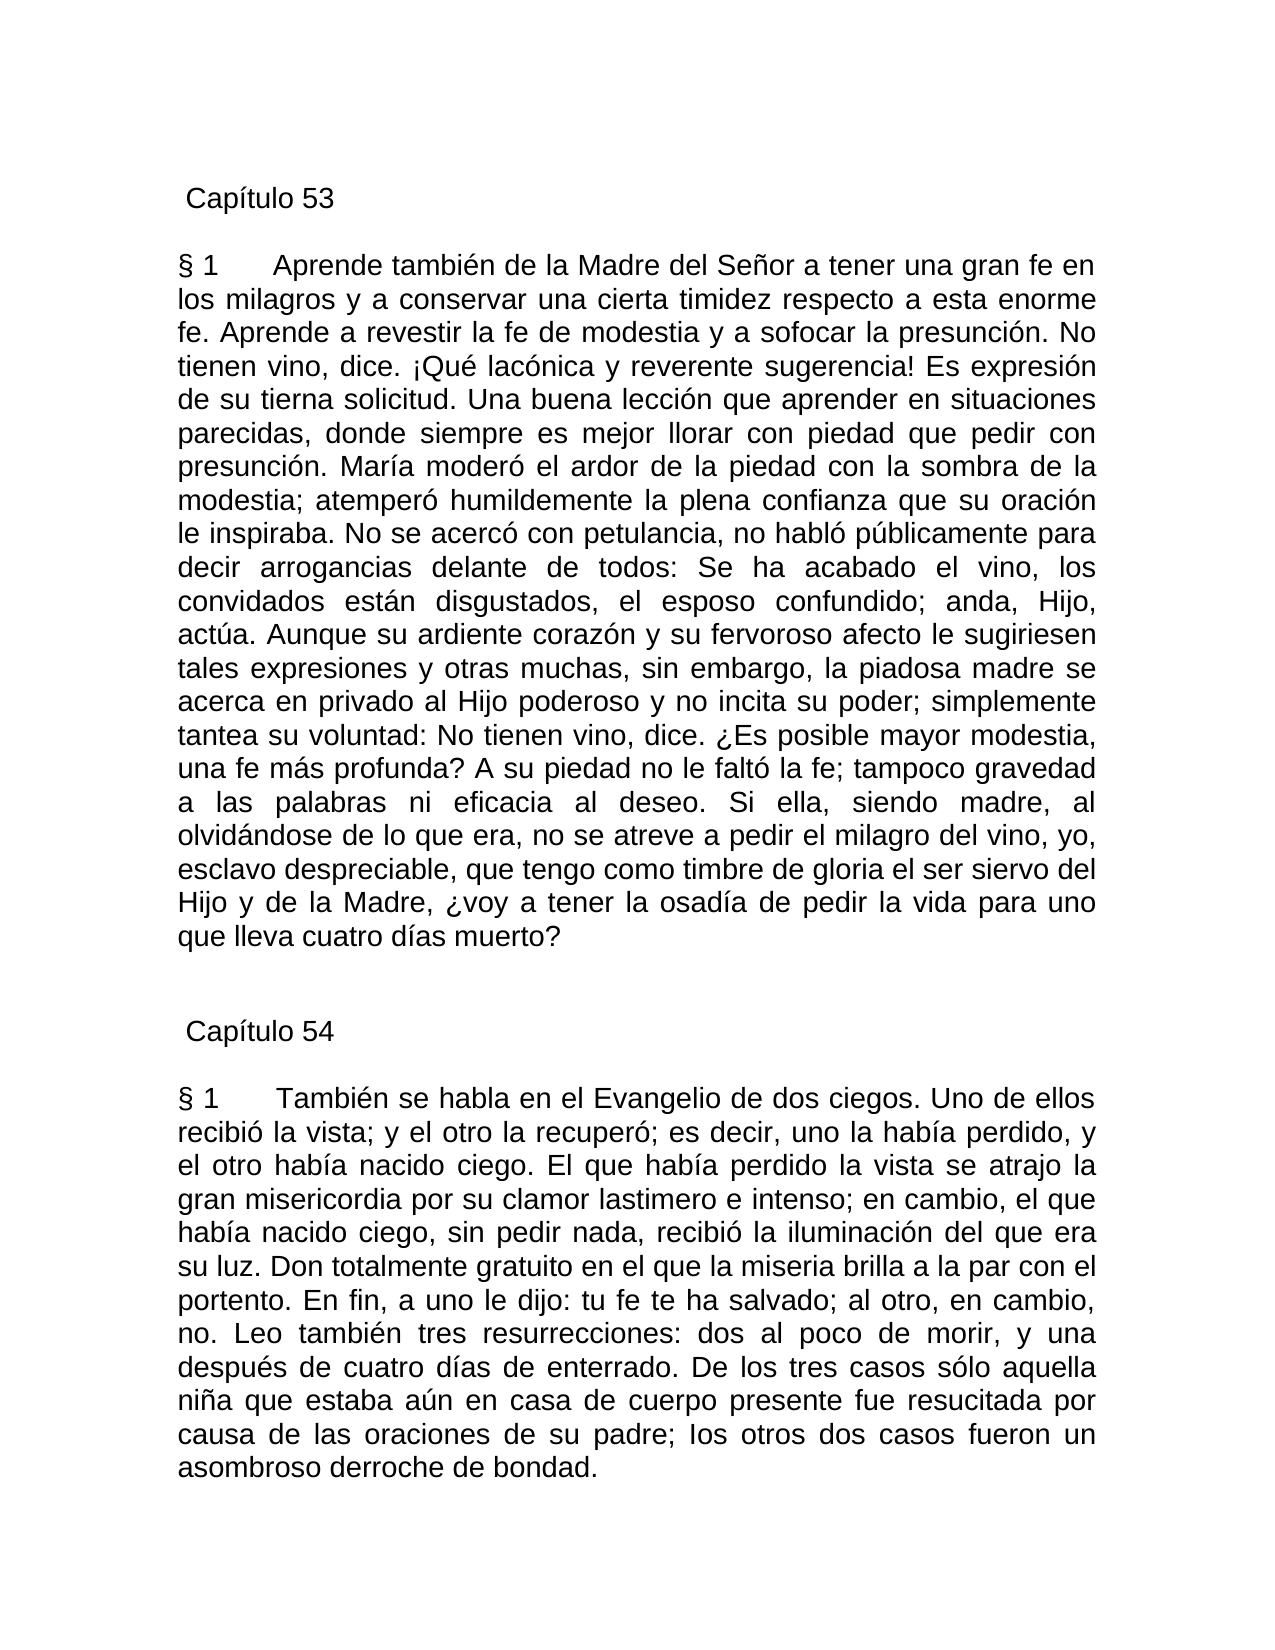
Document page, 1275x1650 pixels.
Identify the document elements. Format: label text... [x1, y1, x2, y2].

text § 1 Aprende también de la Madre del Señor a tener una gran fe en los milagros y a conservar una cierta timidez respecto a esta enorme fe. Aprende a revestir la fe de modestia y a sofocar la presunción. No tienen vino, dice. ¡Qué lacónica y reverente sugerencia! Es expresión de su tierna solicitud. Una buena lección que aprender en situaciones parecidas, donde siempre es mejor llorar con piedad que pedir con presunción. María moderó el ardor de la piedad con la sombra de la modestia; atemperó humildemente la plena confianza que su oración le inspiraba. No se acercó con petulancia, no habló públicamente para decir arrogancias delante de todos: Se ha acabado el vino, los convidados están disgustados, el esposo confundido; anda, Hijo, actúa. Aunque su ardiente corazón y su fervoroso afecto le sugiriesen tales expresiones y otras muchas, sin embargo, la piadosa madre se acerca en privado al Hijo poderoso y no incita su poder; simplemente tantea su voluntad: No tienen vino, dice. ¿Es posible mayor modestia, una fe más profunda? A su piedad no le faltó la fe; tampoco gravedad a las palabras ni eficacia al deseo. Si ella, siendo madre, al olvidándose de lo que era, no se atreve a pedir el milagro del vino, yo, esclavo despreciable, que tengo como timbre de gloria el ser siervo del Hijo y de la Madre, ¿voy a tener la osadía de pedir la vida para uno que lleva cuatro días muerto? [177, 248, 1098, 953]
text Capítulo 54 [177, 1014, 1098, 1048]
text § 1 También se habla en el Evangelio de dos ciegos. Uno de ellos recibió la vista; y el otro la recuperó; es decir, uno la había perdido, y el otro había nacido ciego. El que había perdido la vista se atrajo la gran misericordia por su clamor lastimero e intenso; en cambio, el que había nacido ciego, sin pedir nada, recibió la iluminación del que era su luz. Don totalmente gratuito en el que la miseria brilla a la par con el portento. En fin, a uno le dijo: tu fe te ha salvado; al otro, en cambio, no. Leo también tres resurrecciones: dos al poco de morir, y una después de cuatro días de enterrado. De los tres casos sólo aquella niña que estaba aún en casa de cuerpo presente fue resucitada por causa de las oraciones de su padre; Ios otros dos casos fueron un asombroso derroche de bondad. [177, 1081, 1098, 1484]
text Capítulo 53 [177, 181, 1098, 215]
